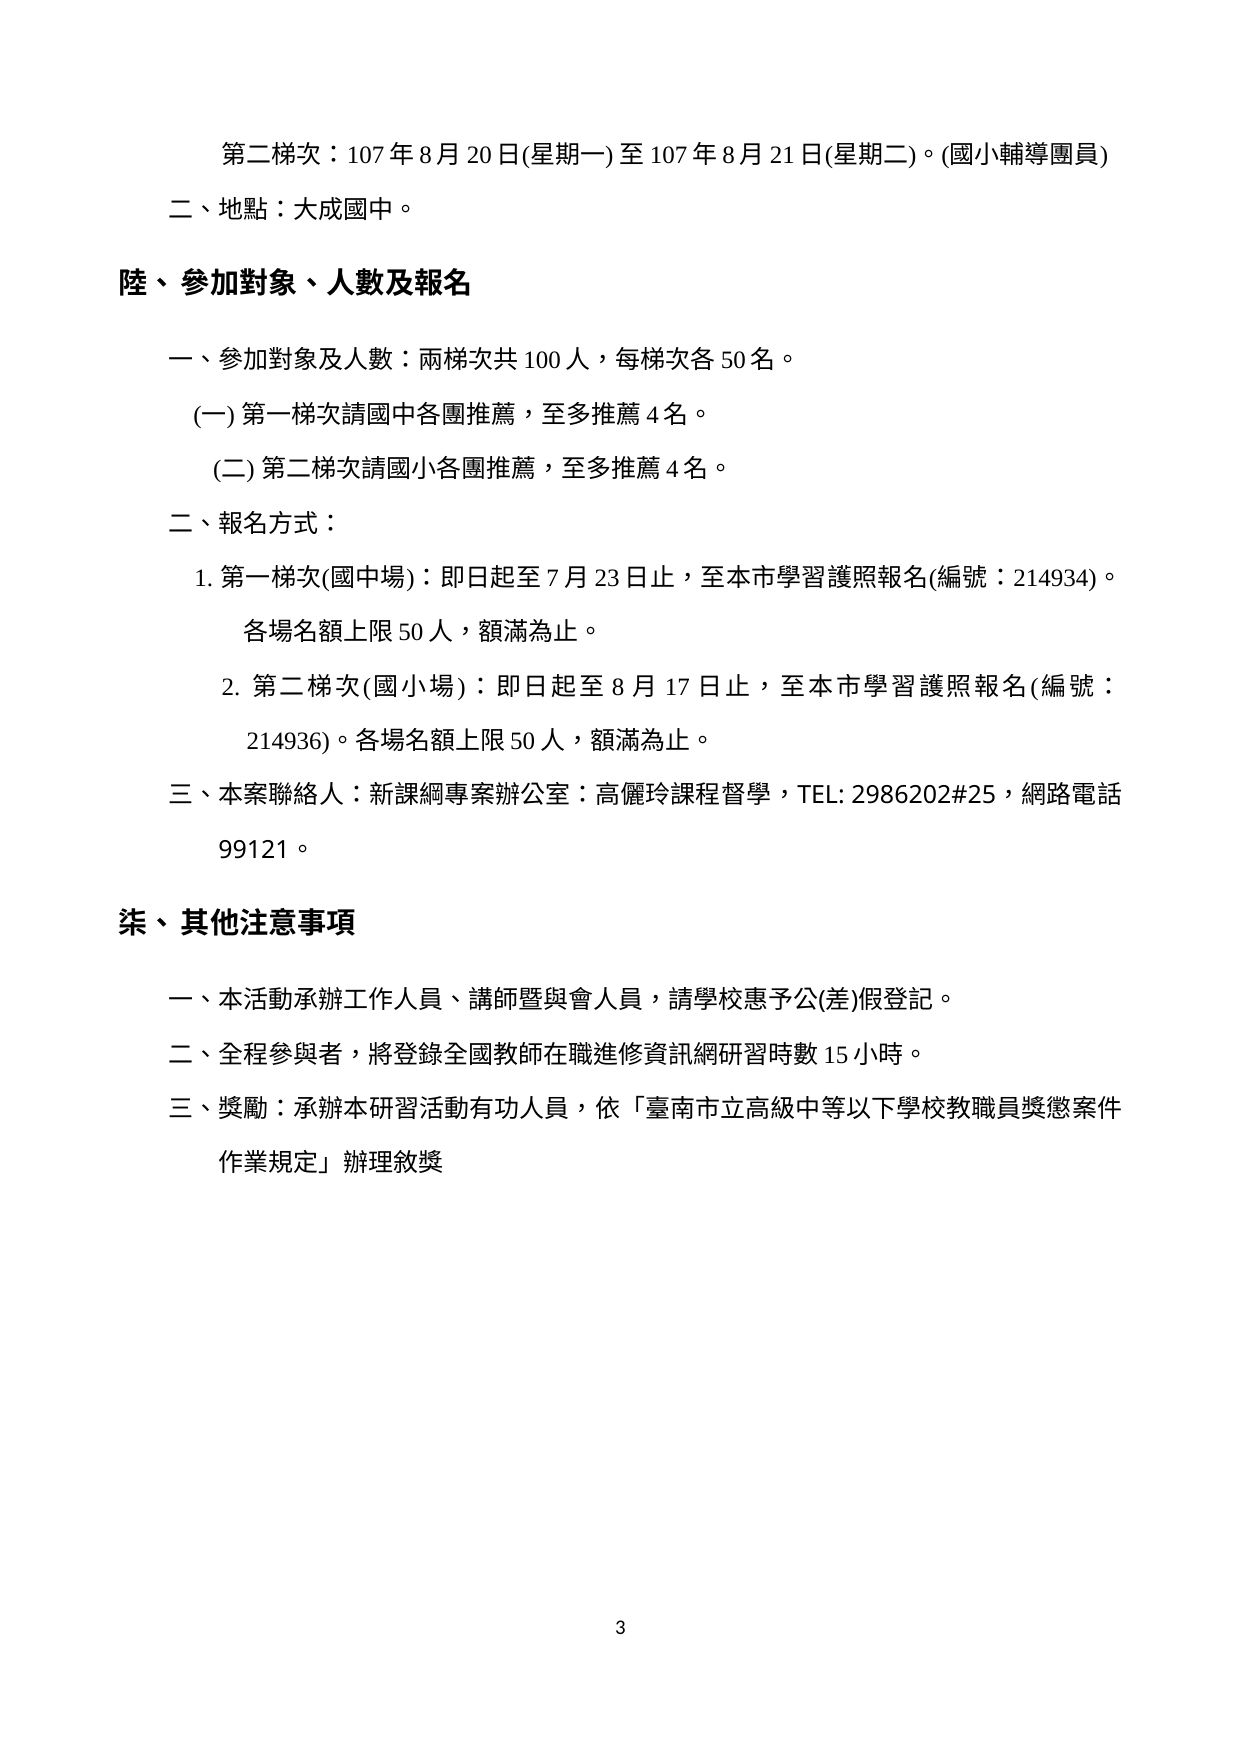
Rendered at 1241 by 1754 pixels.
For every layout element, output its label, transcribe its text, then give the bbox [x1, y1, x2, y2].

list 第二梯次：107年8月20日(星期一) 至107年8月21日(星期二)。(國小輔導團員) [222, 135, 1122, 171]
text 1. 第一梯次(國中場)：即日起至7月23日止，至本市學習護照報名(編號：214934)。各場名額上限50人，額滿為止。 [168, 557, 1122, 648]
text 一、本活動承辦工作人員、講師暨與會人員，請學校惠予公(差)假登記。 [168, 980, 1122, 1016]
text 二、全程參與者，將登錄全國教師在職進修資訊網研習時數15小時。 [168, 1034, 1122, 1070]
list 其他注意事項 [118, 884, 1122, 959]
text 二、報名方式： [168, 503, 1122, 539]
text 三、本案聯絡人：新課綱專案辦公室：高儷玲課程督學，TEL: 2986202#25，網路電話99121。 [168, 775, 1122, 866]
text (二) 第二梯次請國小各團推薦，至多推薦4名。 [207, 449, 1122, 485]
list 參加對象、人數及報名 [118, 244, 1122, 319]
text (一) 第一梯次請國中各團推薦，至多推薦4名。 [168, 394, 1122, 431]
text 一、參加對象及人數：兩梯次共100人，每梯次各50名。 [168, 340, 1122, 376]
text 2. 第二梯次(國小場)：即日起至8月17日止，至本市學習護照報名(編號：214936)。各場名額上限50人，額滿為止。 [221, 666, 1122, 757]
text 二、地點：大成國中。 [168, 189, 1122, 226]
text 三、獎勵：承辦本研習活動有功人員，依「臺南市立高級中等以下學校教職員獎懲案件作業規定」辦理敘獎 [168, 1088, 1122, 1179]
